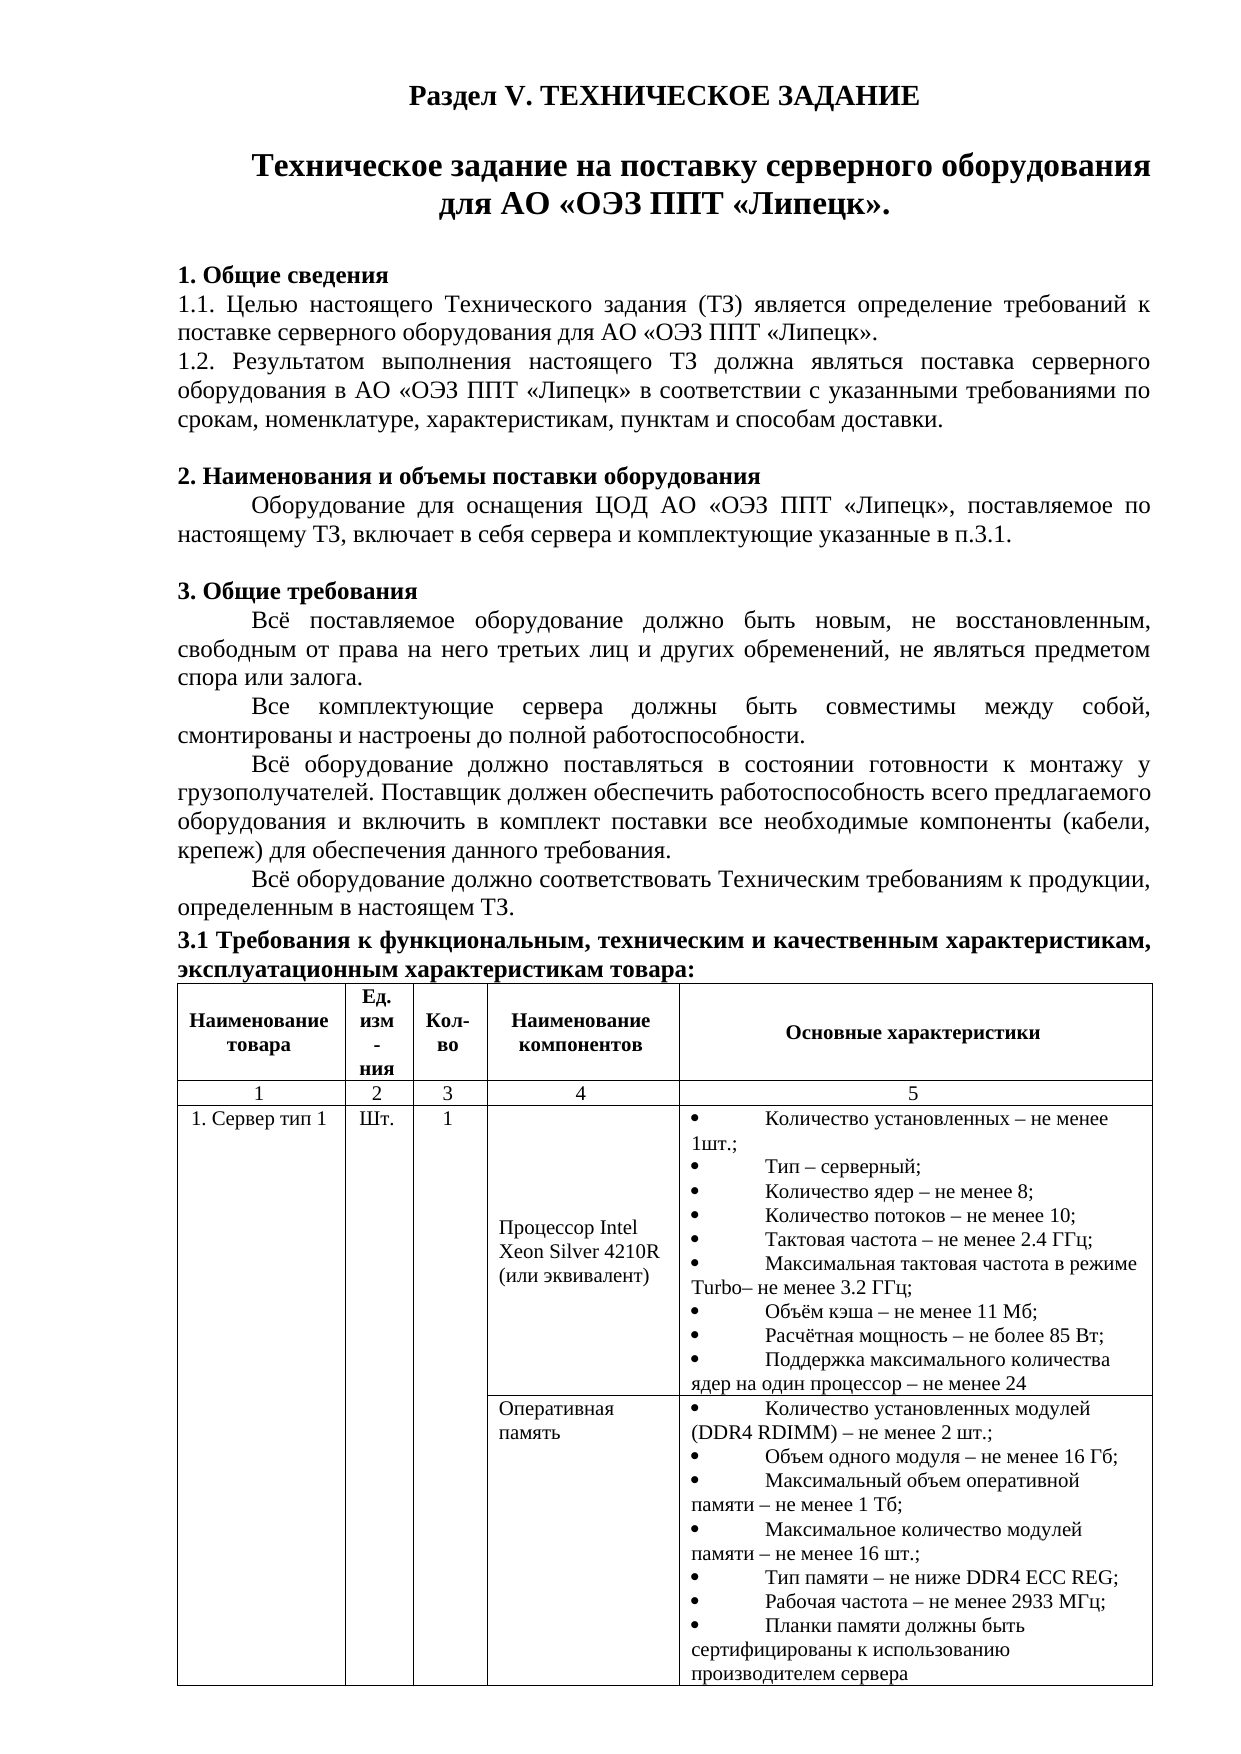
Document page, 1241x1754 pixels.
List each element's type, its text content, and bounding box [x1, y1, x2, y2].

table_cell Количество установленных модулей (DDR4 RDIMM) – не менее 2 шт.; Объем одного модуля – не менее 16 Гб; Максимальный объем оперативной памяти – не менее 1 Тб; Максимальное количество модулей памяти – не менее 16 шт.; Тип памяти – не ниже DDR4 ECC REG; Рабочая частота – не менее 2933 МГц; Планки памяти должны быть сертифицированы к использованию производителем сервера [680, 1396, 1152, 1685]
text Все комплектующие сервера должны быть совместимы между собой, смонтированы и настроены до полной работоспособности. [177, 691, 1152, 749]
text Раздел V. ТЕХНИЧЕСКОЕ ЗАДАНИЕ [177, 78, 1152, 111]
table_cell Оперативная память [488, 1396, 679, 1685]
table_cell 1 [178, 1081, 345, 1105]
text 1.2. Результатом выполнения настоящего ТЗ должна являться поставка серверного оборудования в АО «ОЭЗ ППТ «Липецк» в соответствии с указанными требованиями по срокам, номенклатуре, характеристикам, пунктам и способам доставки. [177, 346, 1152, 432]
table_cell 2 [346, 1081, 413, 1105]
text 2. Наименования и объемы поставки оборудования [177, 461, 1152, 490]
table_header Наименование товара [178, 984, 345, 1080]
text 1.1. Целью настоящего Технического задания (ТЗ) является определение требований к поставке серверного оборудования для АО «ОЭЗ ППТ «Липецк». [177, 289, 1152, 346]
text Всё поставляемое оборудование должно быть новым, не восстановленным, свободным от права на него третьих лиц и других обременений, не являться предметом спора или залога. [177, 605, 1152, 691]
text Техническое задание на поставку серверного оборудования для АО «ОЭЗ ППТ «Липецк». [177, 145, 1152, 222]
table_cell Шт. [346, 1106, 413, 1685]
table_cell 1 [414, 1106, 487, 1685]
table_cell 4 [488, 1081, 679, 1105]
table_header Наименование компонентов [488, 984, 679, 1080]
table_header Ед. изм-ния [346, 984, 413, 1080]
text Оборудование для оснащения ЦОД АО «ОЭЗ ППТ «Липецк», поставляемое по настоящему ТЗ, включает в себя сервера и комплектующие указанные в п.3.1. [177, 490, 1152, 547]
table_cell 5 [680, 1081, 1152, 1105]
table_cell Количество установленных – не менее 1шт.; Тип – серверный; Количество ядер – не менее 8; Количество потоков – не менее 10; Тактовая частота – не менее 2.4 ГГц; Максимальная тактовая частота в режиме Turbo– не менее 3.2 ГГц; Объём кэша – не менее 11 Мб; Расчётная мощность – не более 85 Вт; Поддержка максимального количества ядер на один процессор – не менее 24 [680, 1106, 1152, 1395]
table_cell 3 [414, 1081, 487, 1105]
table_header Кол-во [414, 984, 487, 1080]
text Всё оборудование должно соответствовать Техническим требованиям к продукции, определенным в настоящем ТЗ. [177, 864, 1152, 921]
text 3. Общие требования [177, 576, 1152, 605]
table_cell Процессор Intel Xeon Silver 4210R (или эквивалент) [488, 1106, 679, 1395]
table_header Основные характеристики [680, 984, 1152, 1080]
subtitle 3.1 Требования к функциональным, техническим и качественным характеристикам, эксплуатационным характеристикам товара: [177, 925, 1152, 983]
table_cell 1. Сервер тип 1 [178, 1106, 345, 1685]
text Всё оборудование должно поставляться в состоянии готовности к монтажу у грузополучателей. Поставщик должен обеспечить работоспособность всего предлагаемого оборудования и включить в комплект поставки все необходимые компоненты (кабели, крепеж) для обеспечения данного требования. [177, 749, 1152, 864]
text 1. Общие сведения [177, 260, 1152, 289]
